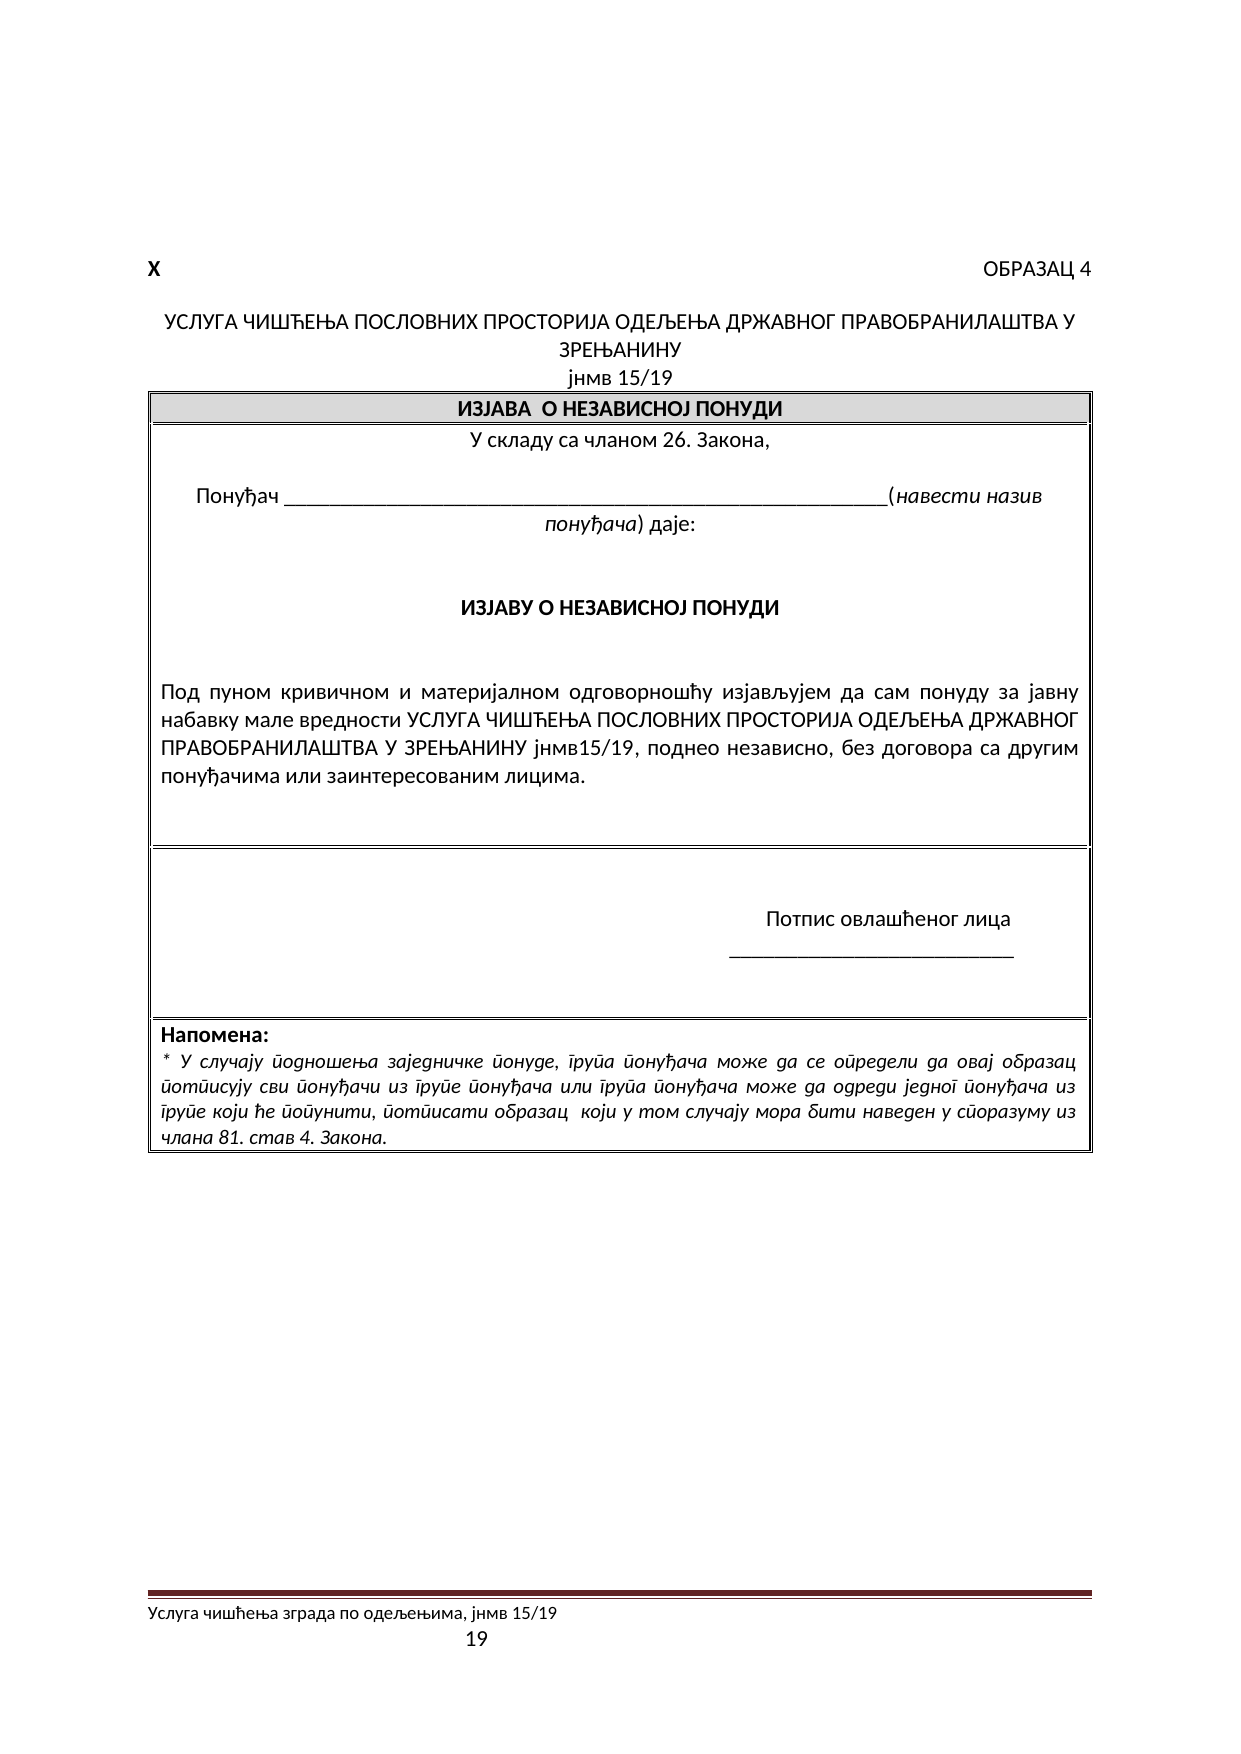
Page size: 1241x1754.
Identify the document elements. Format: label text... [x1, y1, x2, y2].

list УСЛУГА ЧИШЋЕЊА ПОСЛОВНИХ ПРОСТОРИЈА ОДЕЉЕЊА ДРЖАВНОГ ПРАВОБРАНИЛАШТВА У ЗРЕЊАНИНУ [148, 307, 1092, 363]
table_cell У складу са чланом 26. Закона, Понуђач _____________________________________________________(навести назив понуђача) даје: ИЗЈАВУ О НЕЗАВИСНОЈ ПОНУДИ Под пуном кривичном и материјалном одговорношћу изјављујем да сам понуду за јавну набавку мале вредности УСЛУГА ЧИШЋЕЊА ПОСЛОВНИХ ПРОСТОРИЈА ОДЕЉЕЊА ДРЖАВНОГ ПРАВОБРАНИЛАШТВА У ЗРЕЊАНИНУ јнмв15/19, поднео независно, без договора са другим понуђачима или заинтересованим лицима. [149, 422, 1091, 845]
text X ОБРАЗАЦ 4 [148, 254, 1092, 282]
table_header ИЗЈАВА О НЕЗАВИСНОЈ ПОНУДИ [151, 394, 1089, 422]
table_cell Потпис овлашћеног лица _________________________ [149, 845, 1091, 1017]
list јнмв 15/19 [148, 363, 1092, 391]
table_cell Напомена: * У случају подношења заједничке понуде, група понуђача може да се определи да овај образац потписују сви понуђачи из групе понуђача или група понуђача може да одреди једног понуђача из групе који ће попунити, потписати образац који у том случају мора бити наведен у споразуму из члана 81. став 4. Закона. [151, 1017, 1090, 1149]
